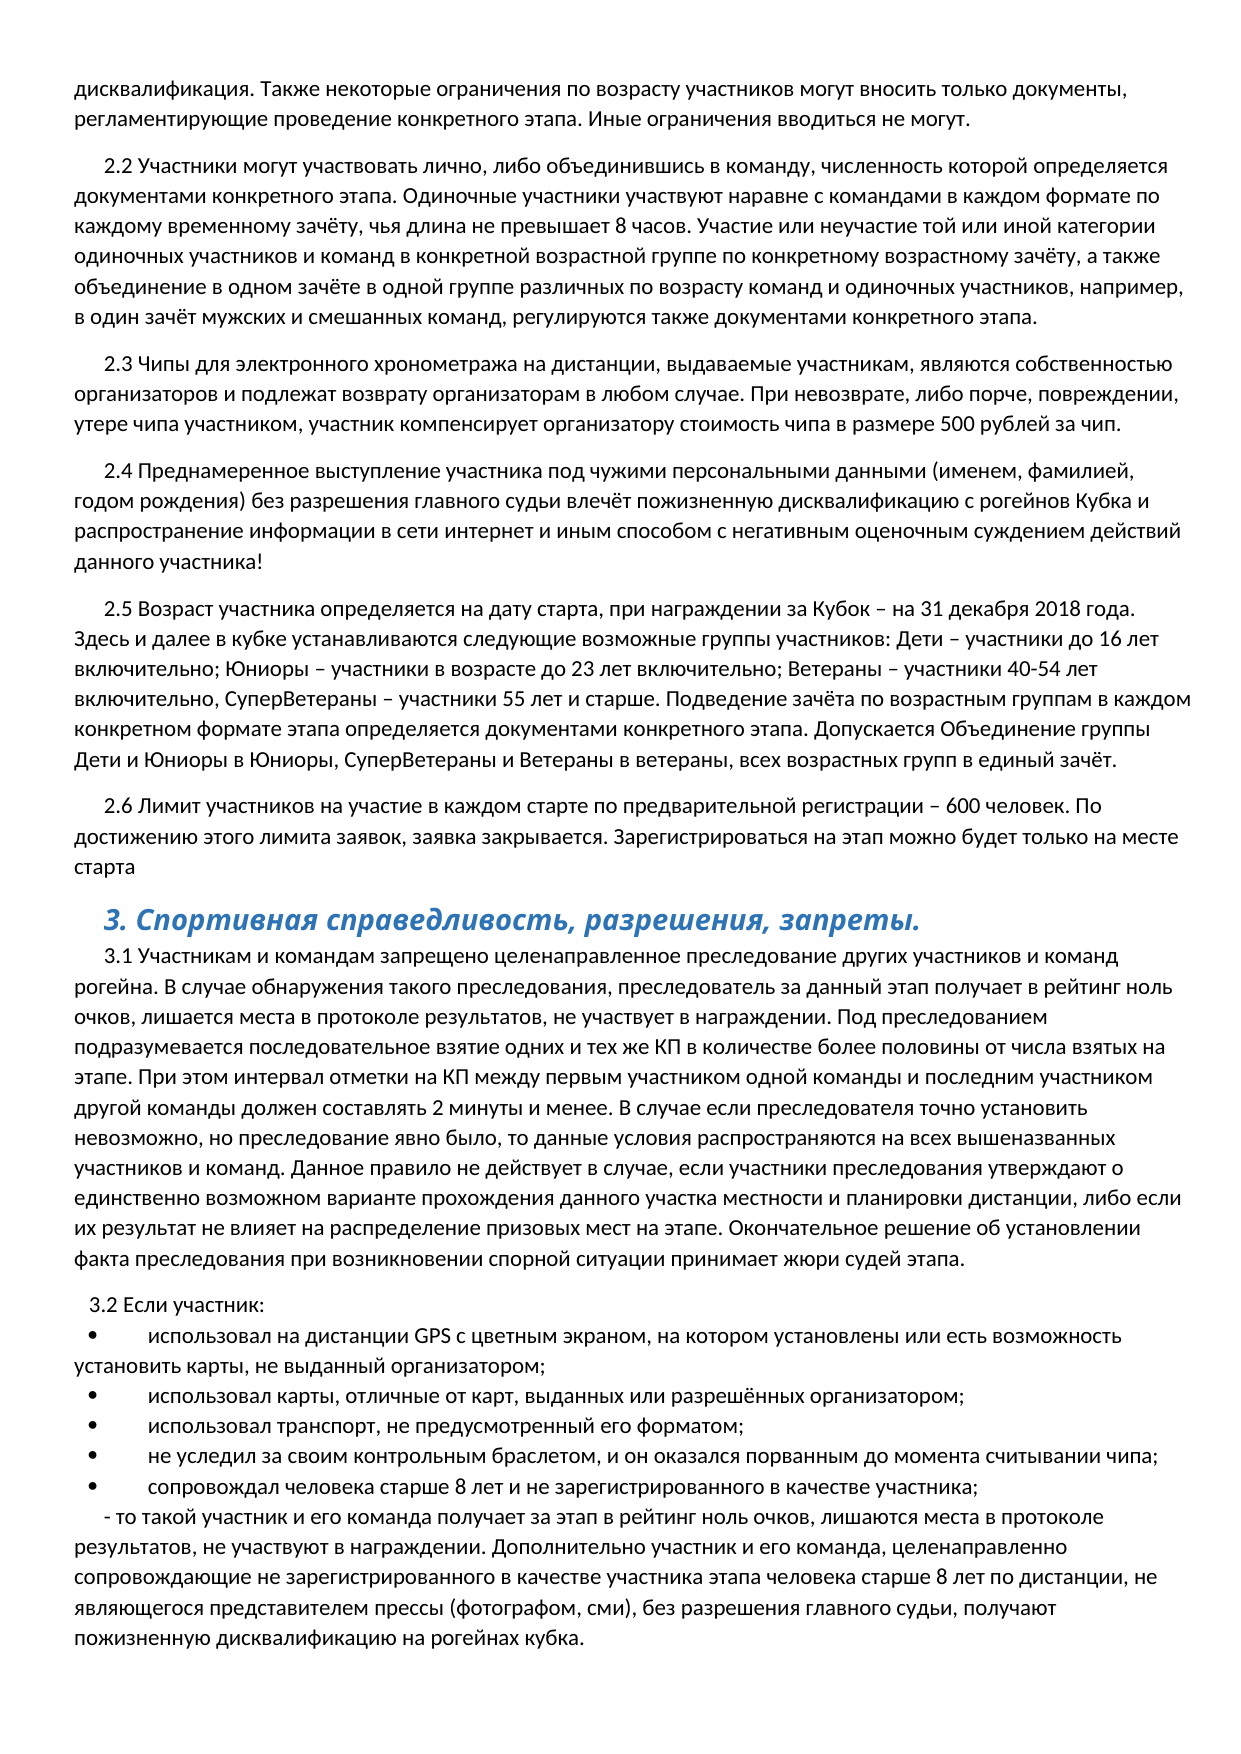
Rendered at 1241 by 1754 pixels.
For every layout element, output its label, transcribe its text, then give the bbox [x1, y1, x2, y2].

list не уследил за своим контрольным браслетом, и он оказался порванным до момента считывании чипа; [74, 1442, 1196, 1470]
text 2.3 Чипы для электронного хронометража на дистанции, выдаваемые участникам, являются собственностью организаторов и подлежат возврату организаторам в любом случае. При невозврате, либо порче, повреждении, утере чипа участником, участник компенсирует организатору стоимость чипа в размере 500 рублей за чип. [74, 349, 1196, 437]
subtitle 3. Спортивная справедливость, разрешения, запреты. [74, 899, 1196, 938]
list использовал карты, отличные от карт, выданных или разрешённых организатором; [74, 1381, 1196, 1409]
text 2.6 Лимит участников на участие в каждом старте по предварительной регистрации – 600 человек. По достижению этого лимита заявок, заявка закрывается. Зарегистрироваться на этап можно будет только на месте старта [74, 792, 1196, 880]
text 2.4 Преднамеренное выступление участника под чужими персональными данными (именем, фамилией, годом рождения) без разрешения главного судьи влечёт пожизненную дисквалификацию с рогейнов Кубка и распространение информации в сети интернет и иным способом с негативным оценочным суждением действий данного участника! [74, 456, 1196, 575]
list использовал на дистанции GPS с цветным экраном, на котором установлены или есть возможность установить карты, не выданный организатором; [74, 1321, 1196, 1379]
text 2.5 Возраст участника определяется на дату старта, при награждении за Кубок – на 31 декабря 2018 года. Здесь и далее в кубке устанавливаются следующие возможные группы участников: Дети – участники до 16 лет включительно; Юниоры – участники в возрасте до 23 лет включительно; Ветераны – участники 40-54 лет включительно, СуперВетераны – участники 55 лет и старше. Подведение зачёта по возрастным группам в каждом конкретном формате этапа определяется документами конкретного этапа. Допускается Объединение группы Дети и Юниоры в Юниоры, СуперВетераны и Ветераны в ветераны, всех возрастных групп в единый зачёт. [74, 594, 1196, 773]
text 3.2 Если участник: [74, 1291, 1196, 1319]
list сопровождал человека старше 8 лет и не зарегистрированного в качестве участника; [74, 1472, 1196, 1500]
text - то такой участник и его команда получает за этап в рейтинг ноль очков, лишаются места в протоколе результатов, не участвуют в награждении. Дополнительно участник и его команда, целенаправленно сопровождающие не зарегистрированного в качестве участника этапа человека старше 8 лет по дистанции, не являющегося представителем прессы (фотографом, сми), без разрешения главного судьи, получают пожизненную дисквалификацию на рогейнах кубка. [74, 1502, 1196, 1651]
text 2.2 Участники могут участвовать лично, либо объединившись в команду, численность которой определяется документами конкретного этапа. Одиночные участники участвуют наравне с командами в каждом формате по каждому временному зачёту, чья длина не превышает 8 часов. Участие или неучастие той или иной категории одиночных участников и команд в конкретной возрастной группе по конкретному возрастному зачёту, а также объединение в одном зачёте в одной группе различных по возрасту команд и одиночных участников, например, в один зачёт мужских и смешанных команд, регулируются также документами конкретного этапа. [74, 151, 1196, 330]
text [74, 74, 1196, 132]
text 3.1 Участникам и командам запрещено целенаправленное преследование других участников и команд рогейна. В случае обнаружения такого преследования, преследователь за данный этап получает в рейтинг ноль очков, лишается места в протоколе результатов, не участвует в награждении. Под преследованием подразумевается последовательное взятие одних и тех же КП в количестве более половины от числа взятых на этапе. При этом интервал отметки на КП между первым участником одной команды и последним участником другой команды должен составлять 2 минуты и менее. В случае если преследователя точно установить невозможно, но преследование явно было, то данные условия распространяются на всех вышеназванных участников и команд. Данное правило не действует в случае, если участники преследования утверждают о единственно возможном варианте прохождения данного участка местности и планировки дистанции, либо если их результат не влияет на распределение призовых мест на этапе. Окончательное решение об установлении факта преследования при возникновении спорной ситуации принимает жюри судей этапа. [74, 942, 1196, 1272]
list использовал транспорт, не предусмотренный его форматом; [74, 1411, 1196, 1439]
